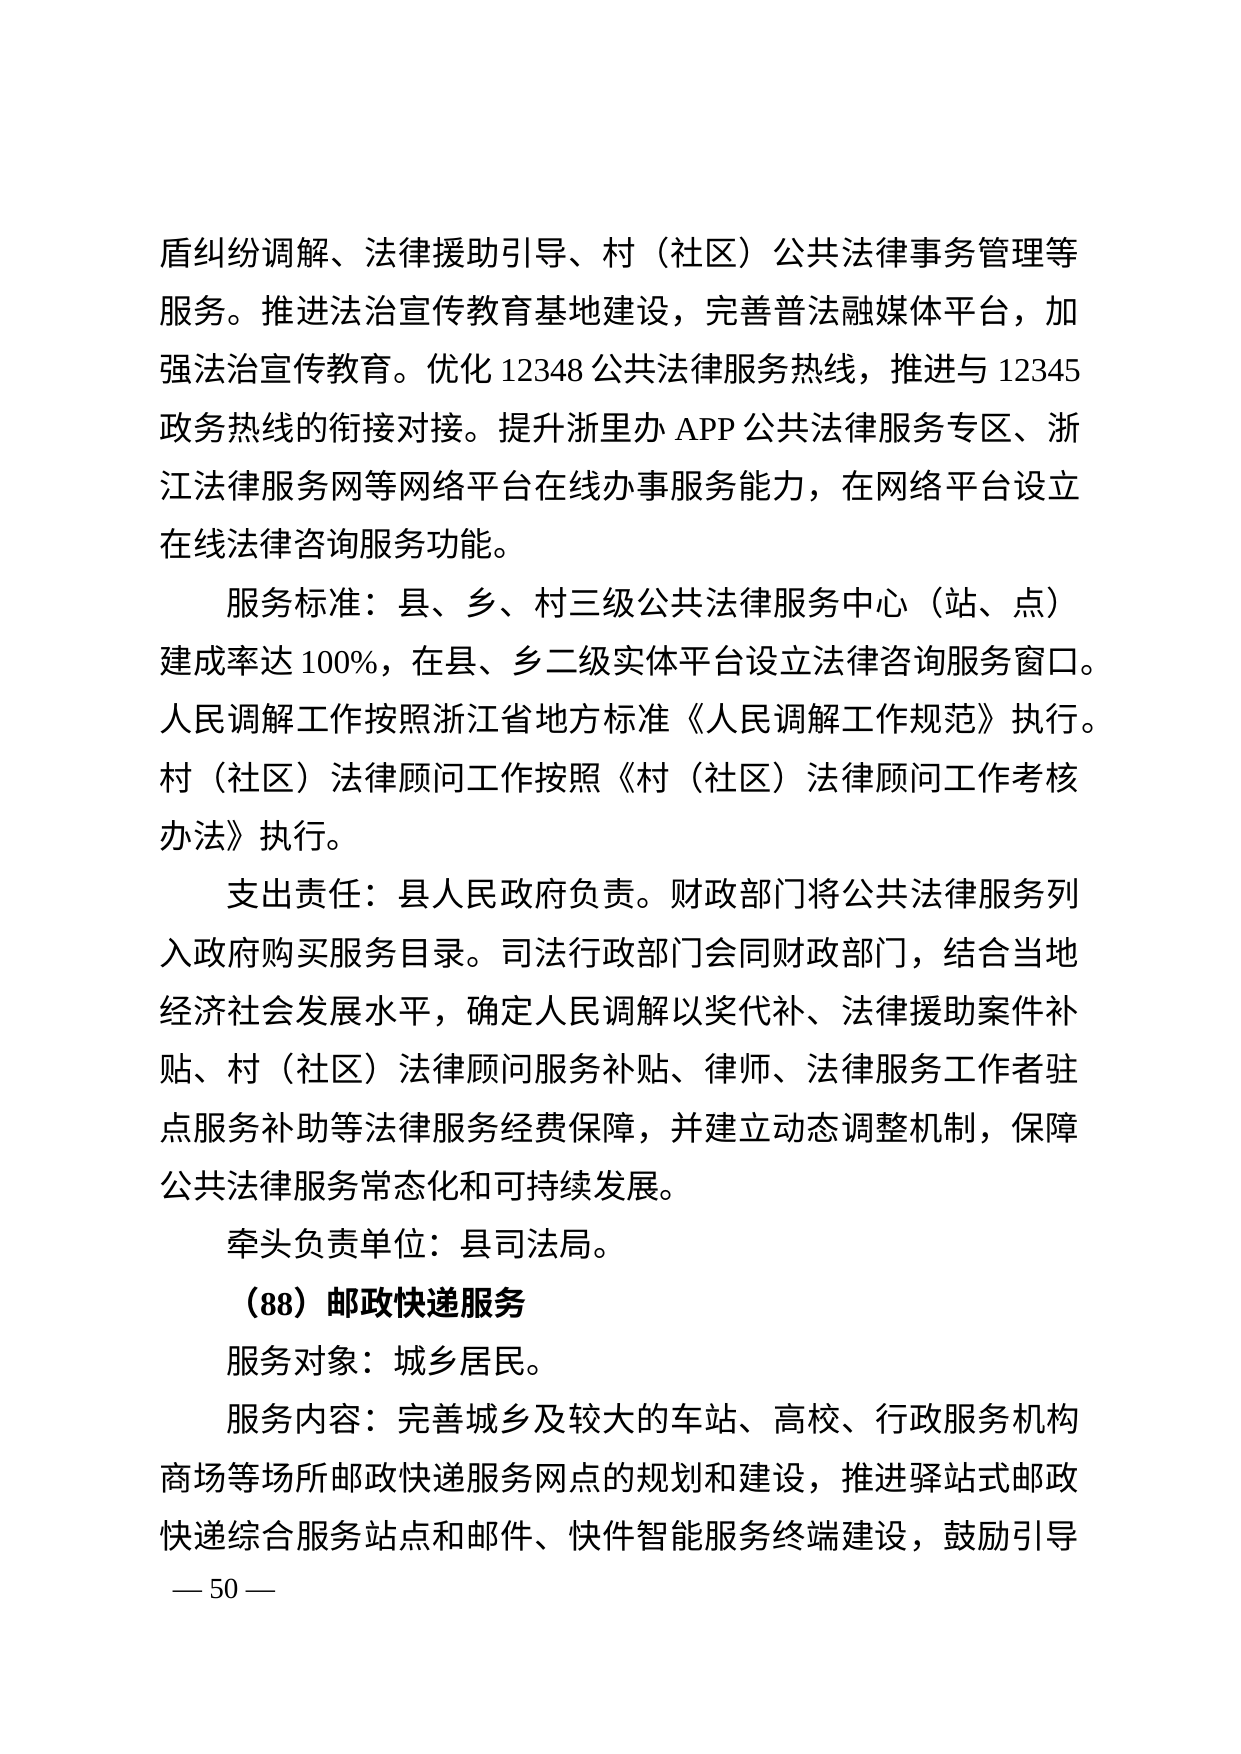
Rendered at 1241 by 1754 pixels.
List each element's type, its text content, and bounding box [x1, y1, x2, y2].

text 服务对象：城乡居民。 [159, 1327, 1081, 1385]
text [159, 1385, 1081, 1560]
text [159, 218, 1081, 568]
text 牵头负责单位：县司法局。 [159, 1210, 1081, 1268]
text 服务标准：县、乡、村三级公共法律服务中心（站、点）建成率达100%，在县、乡二级实体平台设立法律咨询服务窗口。人民调解工作按照浙江省地方标准《人民调解工作规范》执行。村（社区）法律顾问工作按照《村（社区）法律顾问工作考核办法》执行。 [159, 568, 1081, 860]
text 支出责任：县人民政府负责。财政部门将公共法律服务列入政府购买服务目录。司法行政部门会同财政部门，结合当地经济社会发展水平，确定人民调解以奖代补、法律援助案件补贴、村（社区）法律顾问服务补贴、律师、法律服务工作者驻点服务补助等法律服务经费保障，并建立动态调整机制，保障公共法律服务常态化和可持续发展。 [159, 860, 1081, 1210]
text （88）邮政快递服务 [159, 1268, 1081, 1327]
